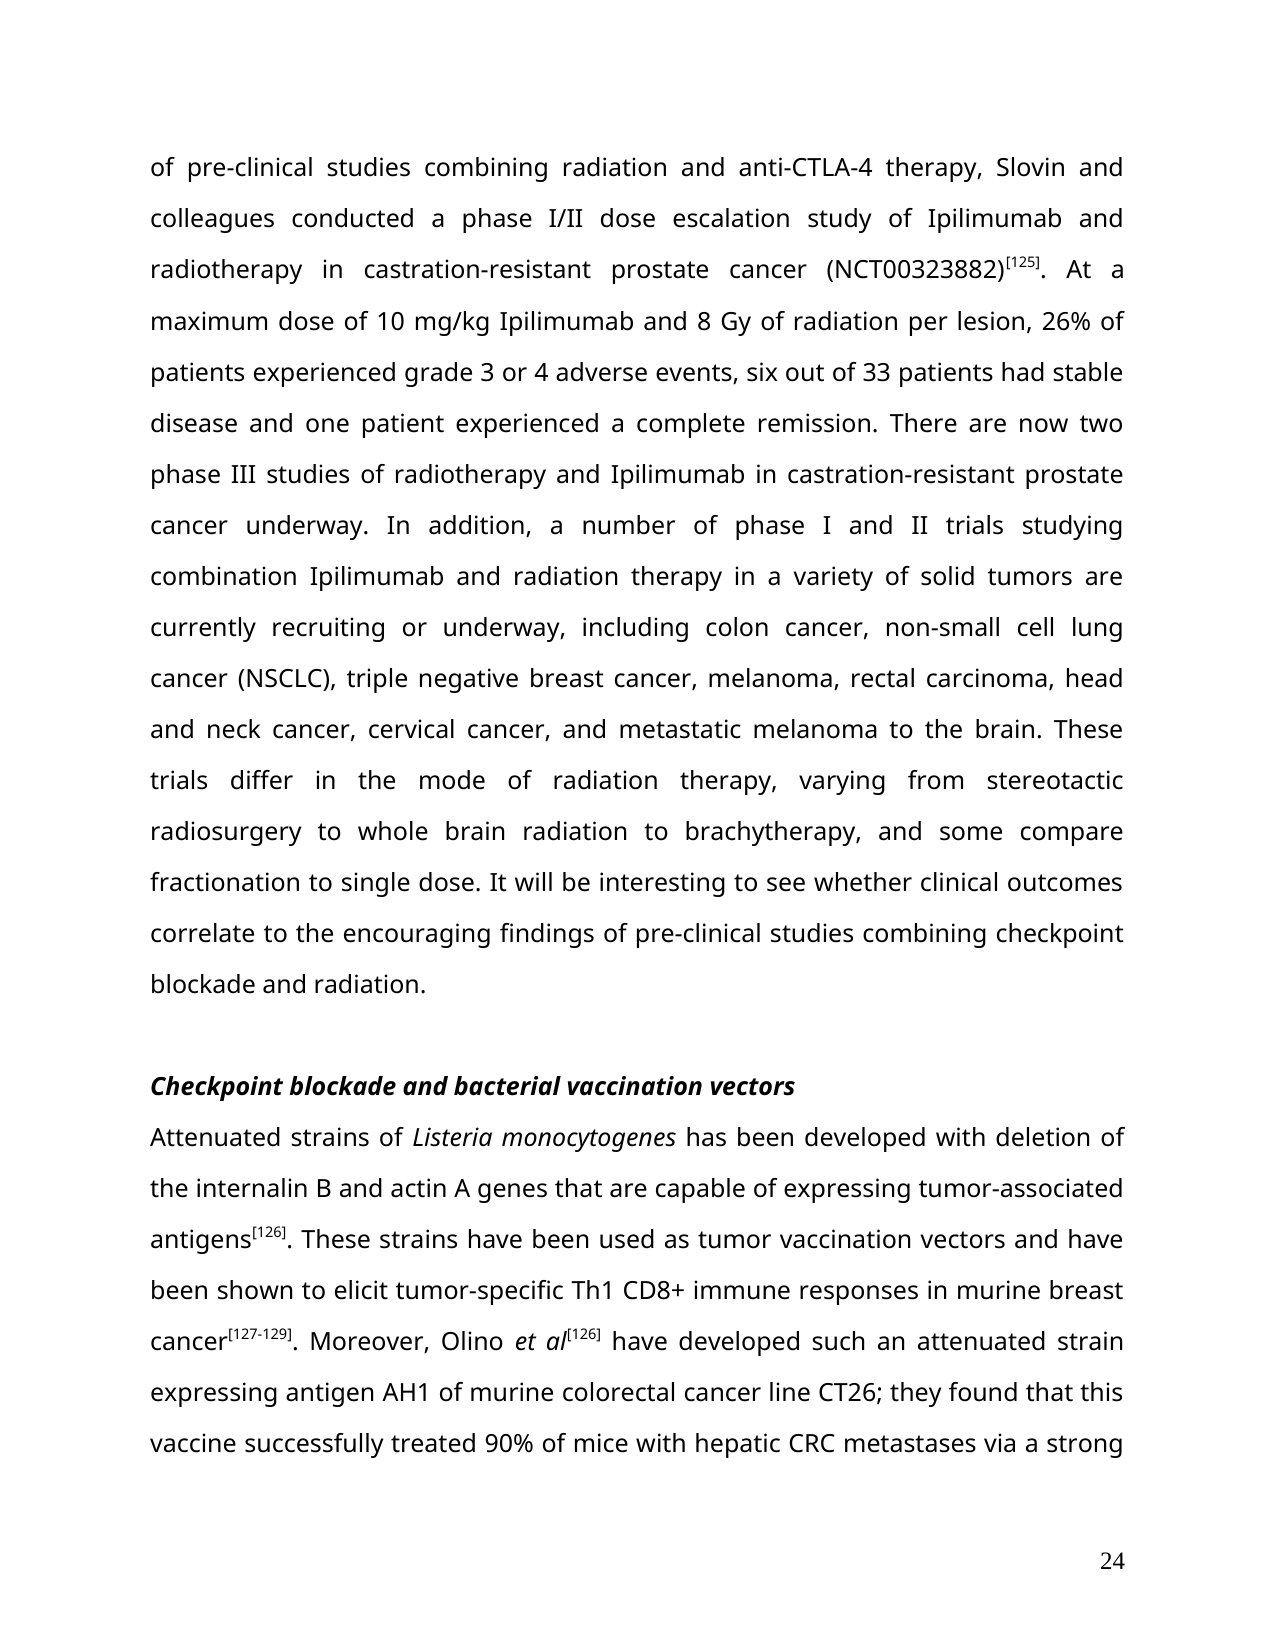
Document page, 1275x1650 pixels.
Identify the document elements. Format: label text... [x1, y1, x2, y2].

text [150, 1120, 1125, 1460]
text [150, 150, 1125, 1001]
text Checkpoint blockade and bacterial vaccination vectors [150, 1069, 1125, 1103]
